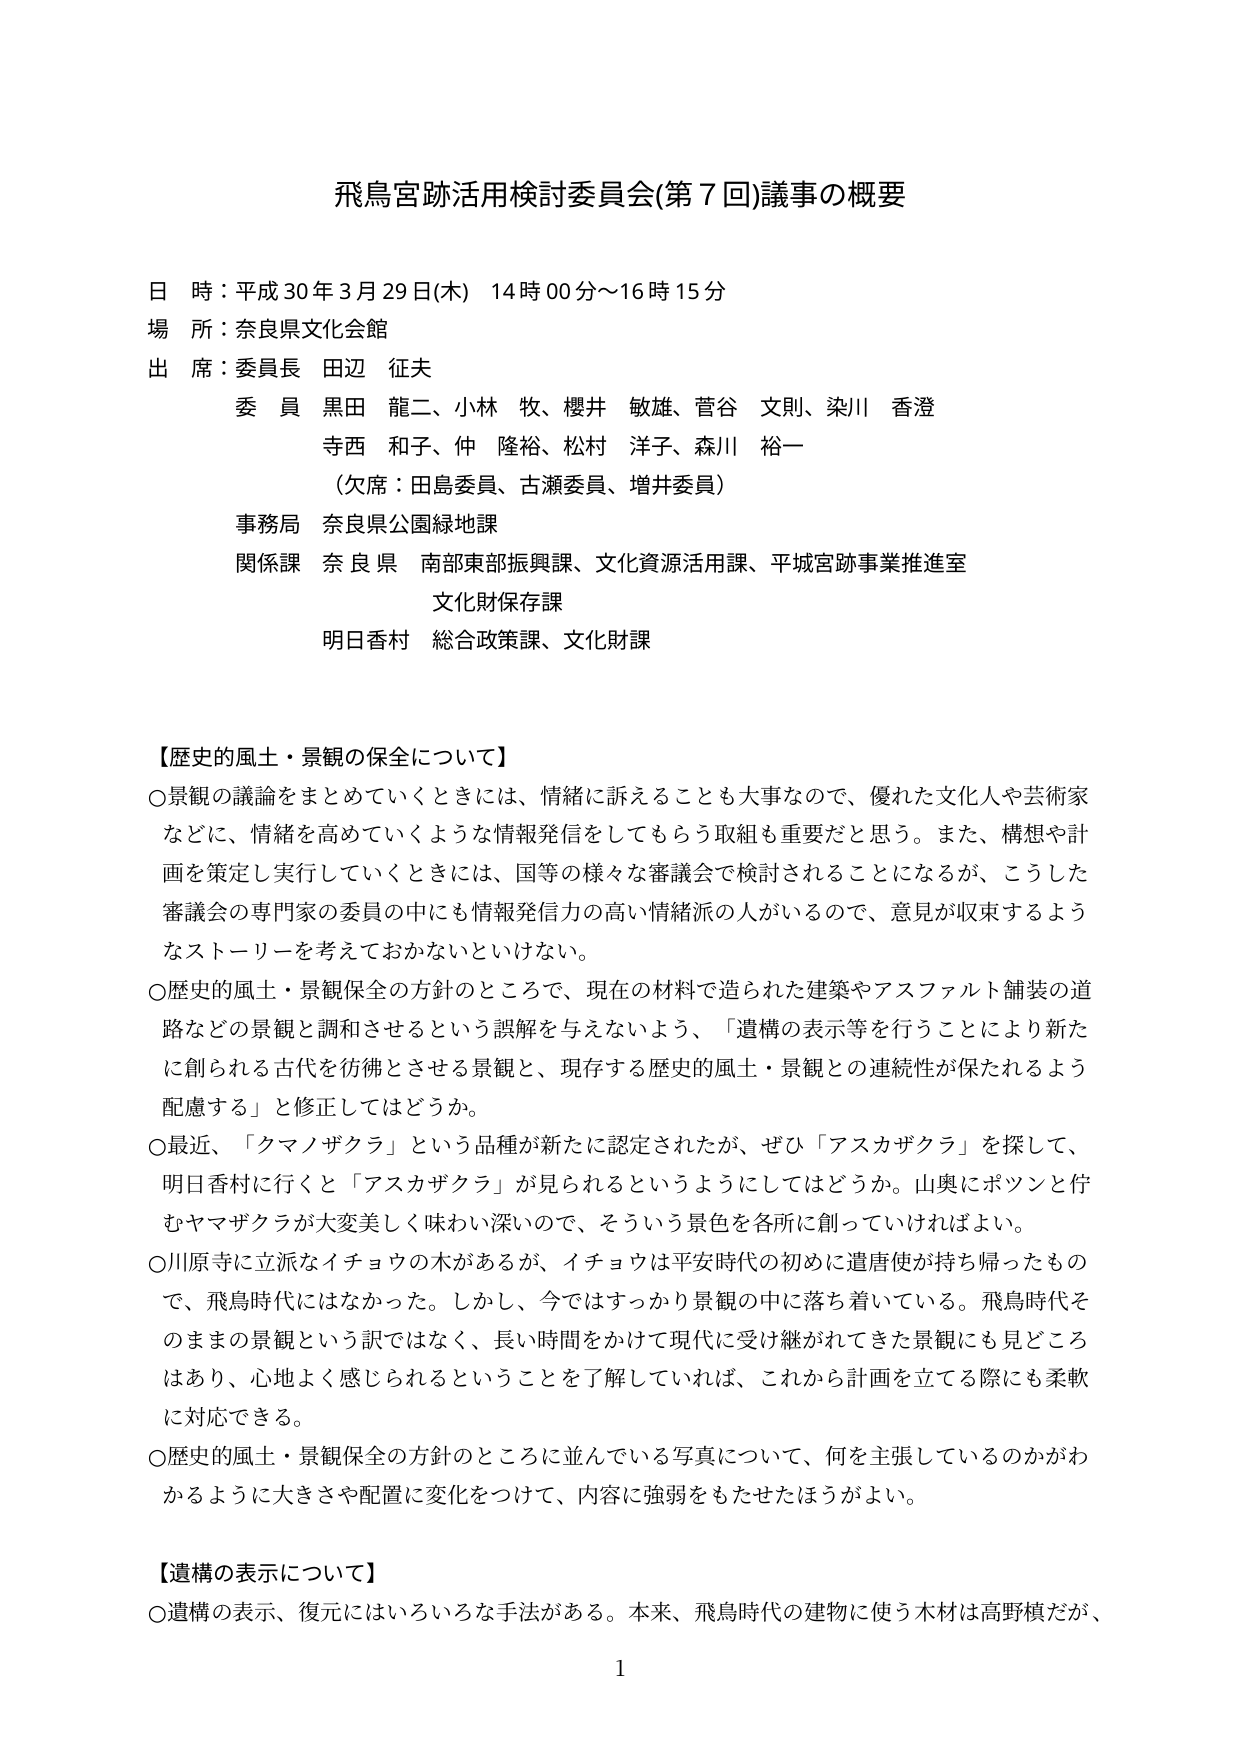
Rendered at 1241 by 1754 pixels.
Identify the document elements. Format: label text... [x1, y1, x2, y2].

text 【遺構の表示について】 [148, 1552, 1092, 1591]
text ○川原寺に立派なイチョウの木があるが、イチョウは平安時代の初めに遣唐使が持ち帰ったもので、飛鳥時代にはなかった。しかし、今ではすっかり景観の中に落ち着いている。飛鳥時代そのままの景観という訳ではなく、長い時間をかけて現代に受け継がれてきた景観にも見どころはあり、心地よく感じられるということを了解していれば、これから計画を立てる際にも柔軟に対応できる。 [148, 1241, 1092, 1436]
text 事務局 奈良県公園緑地課 [148, 503, 1092, 542]
text ○歴史的風土・景観保全の方針のところに並んでいる写真について、何を主張しているのかがわかるように大きさや配置に変化をつけて、内容に強弱をもたせたほうがよい。 [148, 1436, 1092, 1513]
text ○最近、「クマノザクラ」という品種が新たに認定されたが、ぜひ「アスカザクラ」を探して、明日香村に行くと「アスカザクラ」が見られるというようにしてはどうか。山奥にポツンと佇むヤマザクラが大変美しく味わい深いので、そういう景色を各所に創っていければよい。 [148, 1125, 1092, 1241]
text 日 時：平成30年3月29日(木) 14時00分～16時15分 [148, 270, 1092, 309]
text 寺西 和子、仲 隆裕、松村 洋子、森川 裕一 [148, 426, 1092, 464]
text 【歴史的風土・景観の保全について】 [148, 736, 1092, 775]
text 飛鳥宮跡活用検討委員会(第７回)議事の概要 [148, 153, 1092, 231]
text 明日香村 総合政策課、文化財課 [301, 620, 1092, 659]
text 文化財保存課 [301, 581, 1092, 620]
text ○歴史的風土・景観保全の方針のところで、現在の材料で造られた建築やアスファルト舗装の道路などの景観と調和させるという誤解を与えないよう、「遺構の表示等を行うことにより新たに創られる古代を彷彿とさせる景観と、現存する歴史的風土・景観との連続性が保たれるよう配慮する」と修正してはどうか。 [148, 969, 1092, 1125]
text 関係課 奈 良 県 南部東部振興課、文化資源活用課、平城宮跡事業推進室 [235, 542, 1092, 581]
text 場 所：奈良県文化会館 [148, 309, 1092, 348]
text 出 席：委員長 田辺 征夫 [148, 348, 1092, 387]
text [148, 1591, 1092, 1630]
text ○景観の議論をまとめていくときには、情緒に訴えることも大事なので、優れた文化人や芸術家などに、情緒を高めていくような情報発信をしてもらう取組も重要だと思う。また、構想や計画を策定し実行していくときには、国等の様々な審議会で検討されることになるが、こうした審議会の専門家の委員の中にも情報発信力の高い情緒派の人がいるので、意見が収束するようなストーリーを考えておかないといけない。 [148, 775, 1092, 969]
text 委 員 黒田 龍二、小林 牧、櫻井 敏雄、菅谷 文則、染川 香澄 [148, 387, 1092, 426]
text （欠席：田島委員、古瀬委員、増井委員） [148, 464, 1092, 503]
